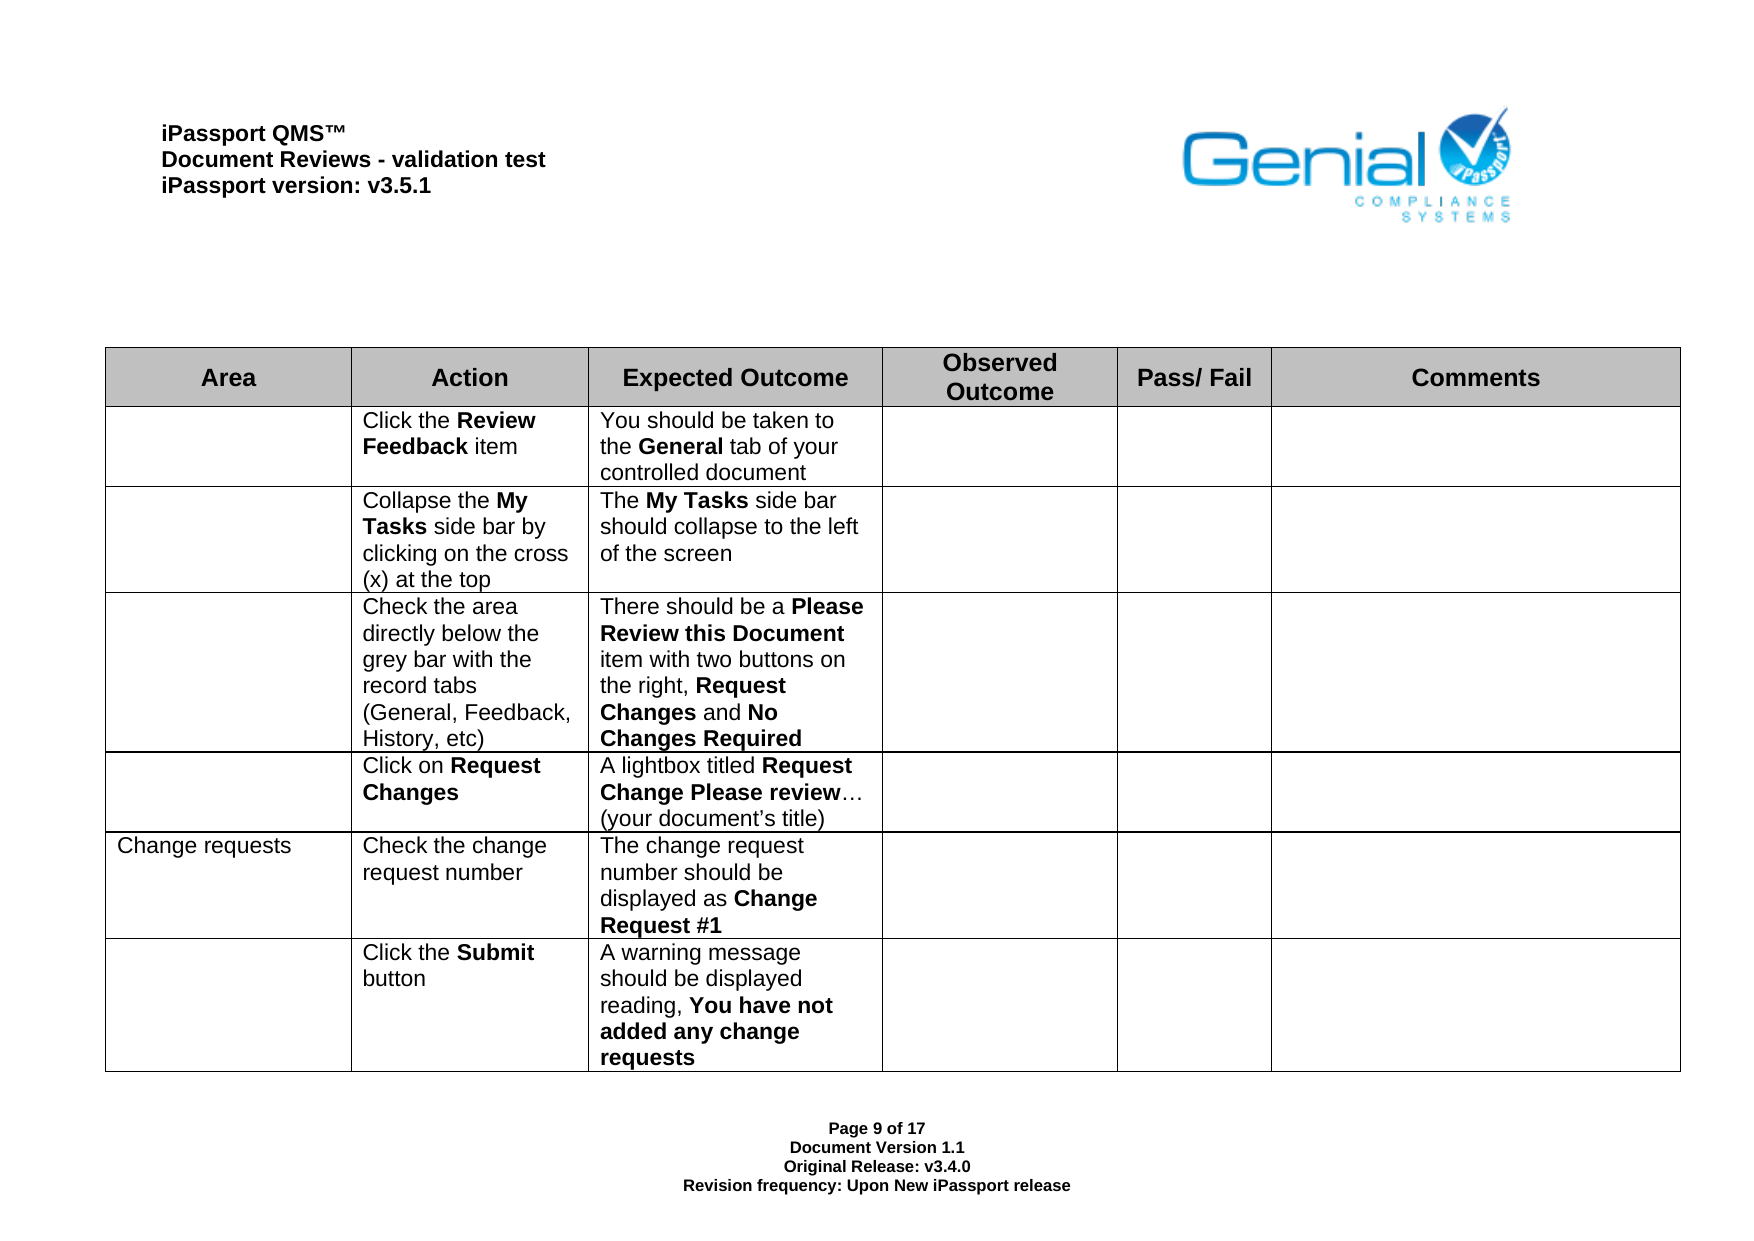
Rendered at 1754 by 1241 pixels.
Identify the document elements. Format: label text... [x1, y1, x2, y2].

table_cell [1118, 753, 1271, 831]
table_cell [106, 593, 351, 751]
table_cell [1272, 487, 1680, 592]
table_cell Check the change request number [352, 833, 588, 938]
table_cell You should be taken to the General tab of your controlled document [589, 407, 882, 486]
table_cell [106, 939, 351, 1071]
table_cell There should be a Please Review this Document item with two buttons on the right, Request Changes and No Changes Required [589, 593, 882, 751]
table_cell [1272, 407, 1680, 486]
table_cell [106, 407, 351, 486]
table_cell [1118, 407, 1271, 486]
table_header Comments [1272, 348, 1680, 406]
table_cell [883, 487, 1117, 592]
table_cell Change requests [106, 833, 351, 938]
table_cell The change request number should be displayed as Change Request #1 [589, 833, 882, 938]
table_cell [1272, 593, 1680, 751]
table_cell [883, 939, 1117, 1071]
table_cell [1118, 939, 1271, 1071]
table_header Action [352, 348, 588, 406]
table_cell [883, 833, 1117, 938]
table_cell [883, 753, 1117, 831]
table_cell [106, 487, 351, 592]
table_cell Click on Request Changes [352, 753, 588, 831]
table_cell Collapse the My Tasks side bar by clicking on the cross (x) at the top [352, 487, 588, 592]
table_cell Click the Review Feedback item [352, 407, 588, 486]
table_cell Click the Submit button [352, 939, 588, 1071]
table_cell [1272, 833, 1680, 938]
table_cell [106, 753, 351, 831]
table_cell A warning message should be displayed reading, You have not added any change requests [589, 939, 882, 1071]
table_header Pass/ Fail [1118, 348, 1271, 406]
table_cell [1118, 487, 1271, 592]
table_cell [1272, 753, 1680, 831]
table_header Observed Outcome [883, 348, 1117, 406]
table_header Area [106, 348, 351, 406]
table_cell [1118, 833, 1271, 938]
table_cell [1118, 593, 1271, 751]
table_cell [1272, 939, 1680, 1071]
table_cell A lightbox titled Request Change Please review… (your document’s title) [589, 753, 882, 831]
table_cell Check the area directly below the grey bar with the record tabs (General, Feedback, History, etc) [352, 593, 588, 751]
table_cell [883, 407, 1117, 486]
table_cell The My Tasks side bar should collapse to the left of the screen [589, 487, 882, 592]
table_cell [883, 593, 1117, 751]
table_header Expected Outcome [589, 348, 882, 406]
